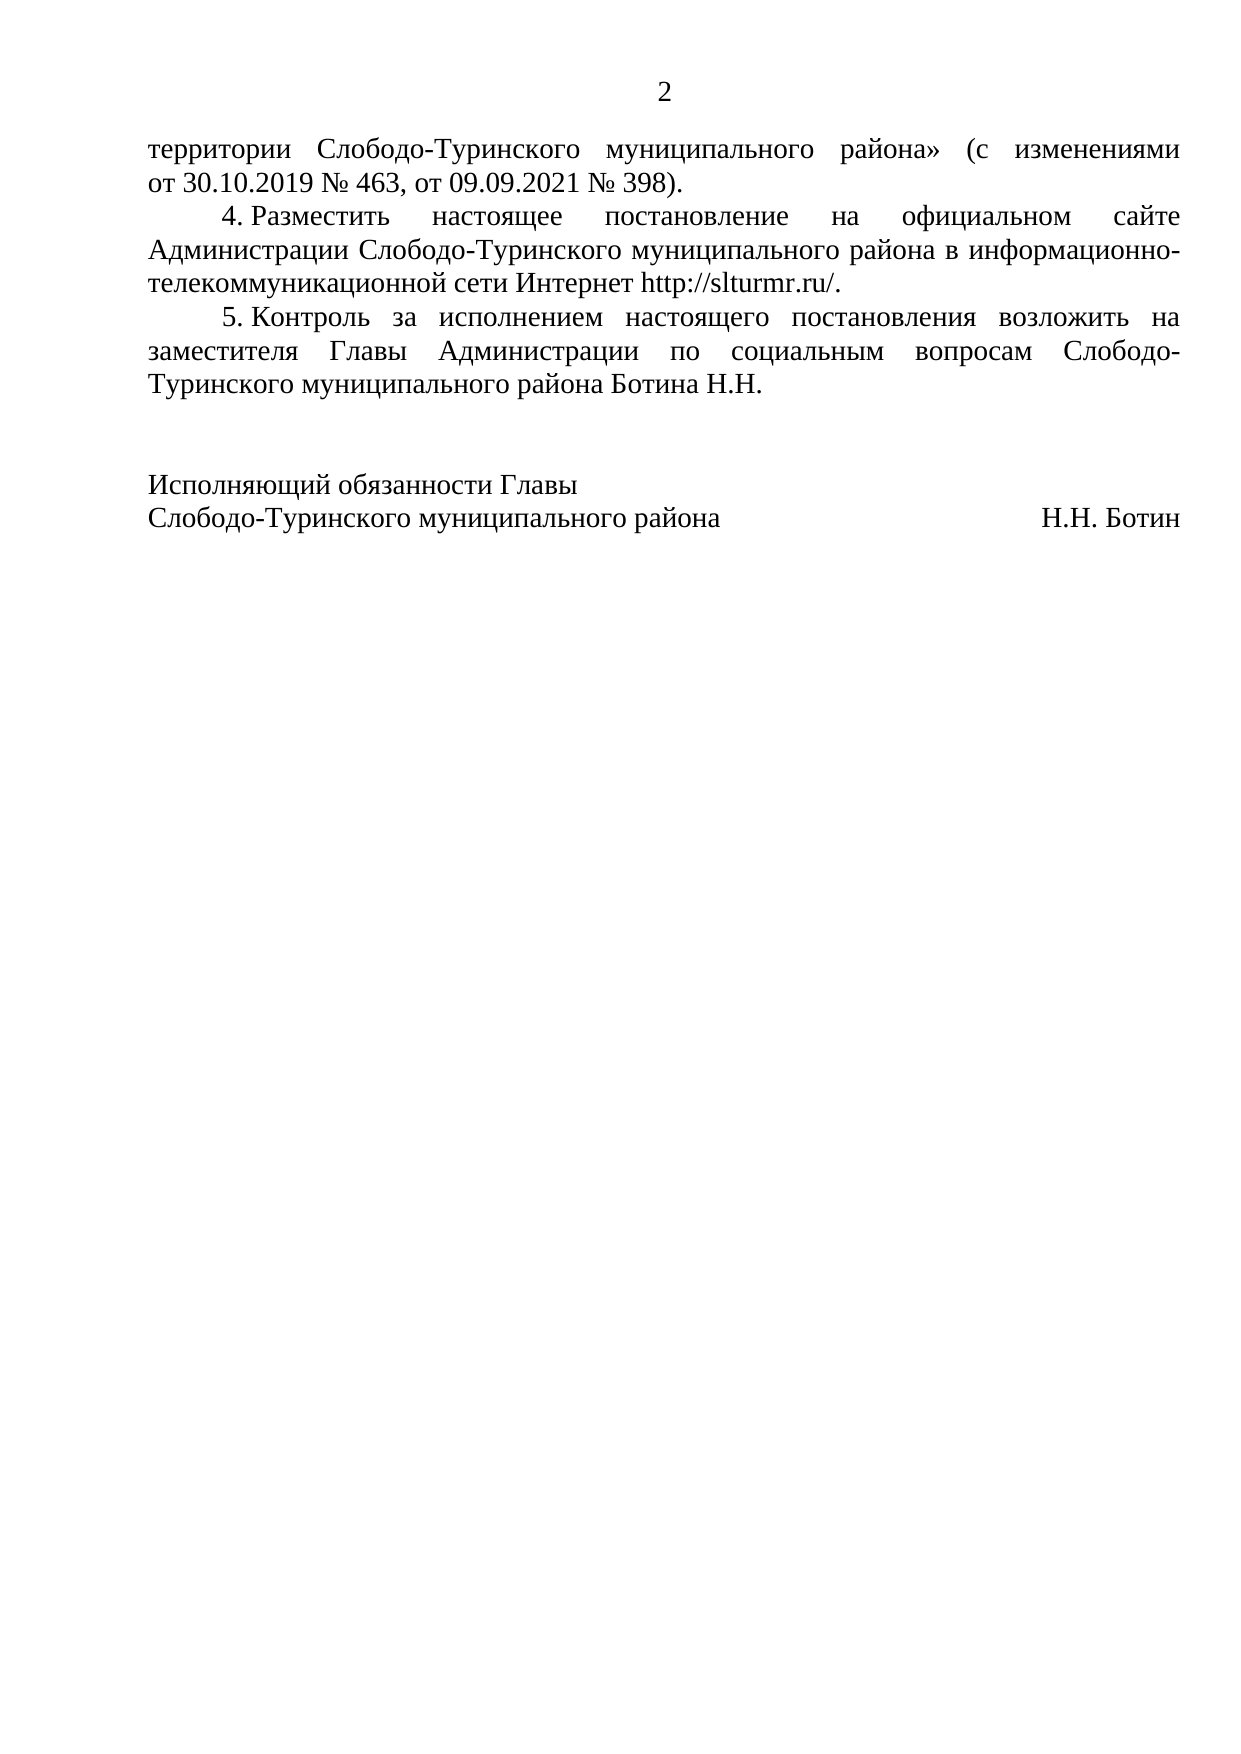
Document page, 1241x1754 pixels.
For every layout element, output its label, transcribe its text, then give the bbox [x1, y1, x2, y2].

text 4. Разместить настоящее постановление на официальном сайте Администрации Слободо-Туринского муниципального района в информационно-телекоммуникационной сети Интернет http://slturmr.ru/. [148, 198, 1181, 299]
text Исполняющий обязанности Главы [148, 467, 1181, 500]
text Слободо-Туринского муниципального района Н.Н. Ботин [148, 500, 1181, 534]
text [148, 131, 1181, 198]
text 5. Контроль за исполнением настоящего постановления возложить на заместителя Главы Администрации по социальным вопросам Слободо-Туринского муниципального района Ботина Н.Н. [148, 299, 1181, 400]
